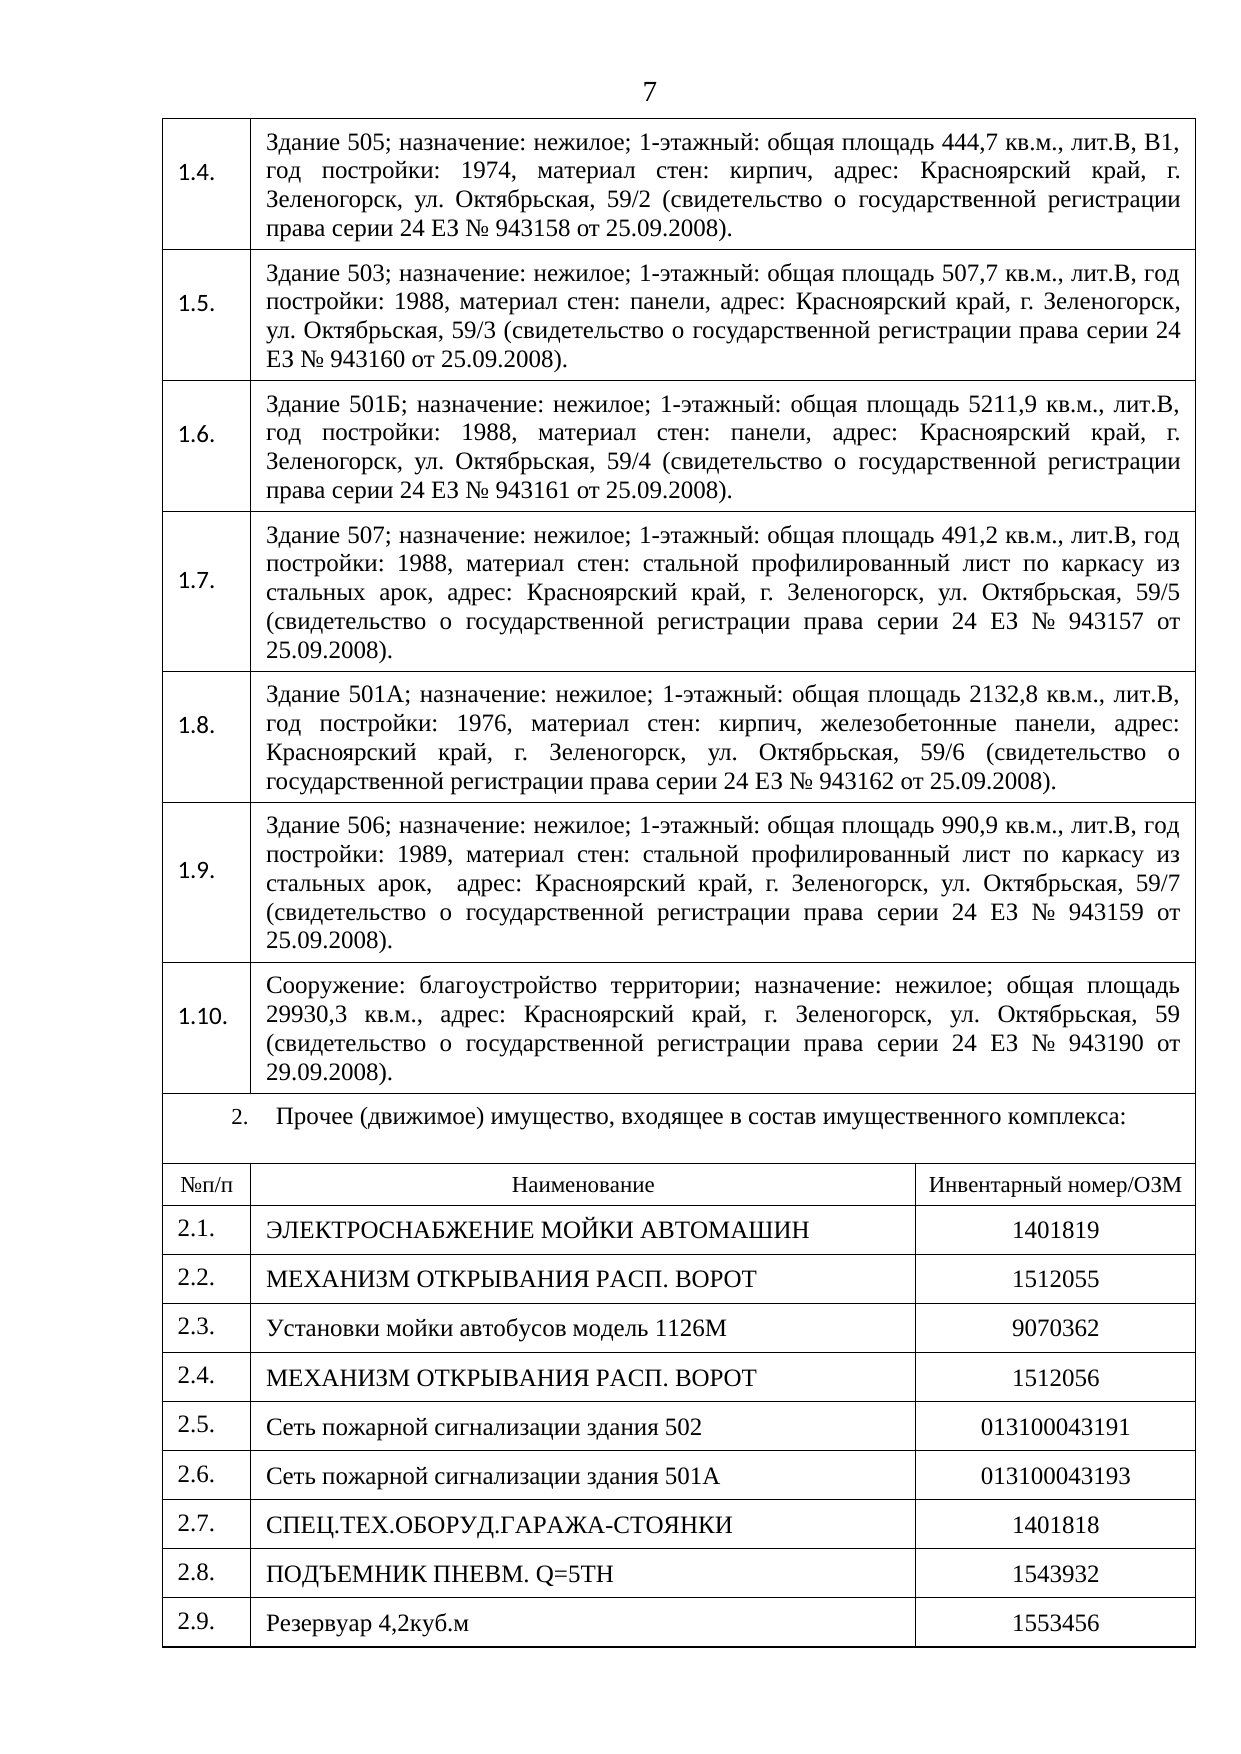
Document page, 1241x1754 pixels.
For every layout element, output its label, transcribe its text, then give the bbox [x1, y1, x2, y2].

table_cell [163, 1206, 250, 1254]
table_cell [163, 1500, 250, 1548]
table_cell 1401818 [916, 1500, 1195, 1548]
table_cell 1553456 [916, 1598, 1195, 1646]
table_cell Резервуар 4,2куб.м [251, 1598, 915, 1646]
table_cell Сеть пожарной сигнализации здания 502 [251, 1402, 915, 1450]
table_cell Здание 505; назначение: нежилое; 1-этажный: общая площадь 444,7 кв.м., лит.В, В1, год постройки: 1974, материал стен: кирпич, адрес: Красноярский край, г. Зеленогорск, ул. Октябрьская, 59/2 (свидетельство о государственной регистрации права серии 24 ЕЗ № 943158 от 25.09.2008). [251, 119, 1195, 249]
table_cell 9070362 [916, 1304, 1195, 1352]
table_cell [163, 963, 250, 1093]
table_cell МЕХАHИЗМ ОТКРЫВАHИЯ РАСП. ВОРОТ [251, 1353, 915, 1401]
table_cell [163, 1402, 250, 1450]
table_cell Здание 501Б; назначение: нежилое; 1-этажный: общая площадь 5211,9 кв.м., лит.В, год постройки: 1988, материал стен: панели, адрес: Красноярский край, г. Зеленогорск, ул. Октябрьская, 59/4 (свидетельство о государственной регистрации права серии 24 ЕЗ № 943161 от 25.09.2008). [251, 381, 1195, 511]
table_cell МЕХАHИЗМ ОТКРЫВАHИЯ РАСП. ВОРОТ [251, 1255, 915, 1303]
table_cell Здание 507; назначение: нежилое; 1-этажный: общая площадь 491,2 кв.м., лит.В, год постройки: 1988, материал стен: стальной профилированный лист по каркасу из стальных арок, адрес: Красноярский край, г. Зеленогорск, ул. Октябрьская, 59/5 (свидетельство о государственной регистрации права серии 24 ЕЗ № 943157 от 25.09.2008). [251, 512, 1195, 671]
table_cell [163, 803, 250, 962]
table_cell Здание 506; назначение: нежилое; 1-этажный: общая площадь 990,9 кв.м., лит.В, год постройки: 1989, материал стен: стальной профилированный лист по каркасу из стальных арок, адрес: Красноярский край, г. Зеленогорск, ул. Октябрьская, 59/7 (свидетельство о государственной регистрации права серии 24 ЕЗ № 943159 от 25.09.2008). [251, 803, 1195, 962]
table_cell [163, 672, 250, 802]
table_cell [163, 119, 250, 249]
table_cell [163, 1353, 250, 1401]
table_cell Сооружение: благоустройство территории; назначение: нежилое; общая площадь 29930,3 кв.м., адрес: Красноярский край, г. Зеленогорск, ул. Октябрьская, 59 (свидетельство о государственной регистрации права серии 24 ЕЗ № 943190 от 29.09.2008). [251, 963, 1195, 1093]
table_cell 1512055 [916, 1255, 1195, 1303]
table_cell Здание 503; назначение: нежилое; 1-этажный: общая площадь 507,7 кв.м., лит.В, год постройки: 1988, материал стен: панели, адрес: Красноярский край, г. Зеленогорск, ул. Октябрьская, 59/3 (свидетельство о государственной регистрации права серии 24 ЕЗ № 943160 от 25.09.2008). [251, 250, 1195, 380]
table_cell №п/п [163, 1164, 250, 1205]
table_cell 1543932 [916, 1549, 1195, 1597]
table_cell [163, 1451, 250, 1499]
table_cell Здание 501А; назначение: нежилое; 1-этажный: общая площадь 2132,8 кв.м., лит.В, год постройки: 1976, материал стен: кирпич, железобетонные панели, адрес: Красноярский край, г. Зеленогорск, ул. Октябрьская, 59/6 (свидетельство о государственной регистрации права серии 24 ЕЗ № 943162 от 25.09.2008). [251, 672, 1195, 802]
table_cell Сеть пожарной сигнализации здания 501А [251, 1451, 915, 1499]
table_cell [163, 1549, 250, 1597]
table_cell [163, 1598, 250, 1646]
table_cell 013100043191 [916, 1402, 1195, 1450]
table_cell 1512056 [916, 1353, 1195, 1401]
table_cell Установки мойки автобусов модель 1126М [251, 1304, 915, 1352]
table_cell Наименование [251, 1164, 915, 1205]
table_cell [163, 381, 250, 511]
table_cell 1401819 [916, 1206, 1195, 1254]
table_cell Прочее (движимое) имущество, входящее в состав имущественного комплекса: [163, 1094, 1195, 1162]
table_cell Инвентарный номер/ОЗМ [916, 1164, 1195, 1205]
table_cell [163, 1304, 250, 1352]
table_cell ПОДЪЕМHИК ПHЕВМ. Q=5ТH [251, 1549, 915, 1597]
table_cell [163, 512, 250, 671]
table_cell ЭЛЕКТРОСHАБЖЕHИЕ МОЙКИ АВТОМАШИH [251, 1206, 915, 1254]
table_cell [163, 250, 250, 380]
table_cell [163, 1255, 250, 1303]
table_cell СПЕЦ.ТЕХ.ОБОРУД.ГАРАЖА-СТОЯHКИ [251, 1500, 915, 1548]
table_cell 013100043193 [916, 1451, 1195, 1499]
